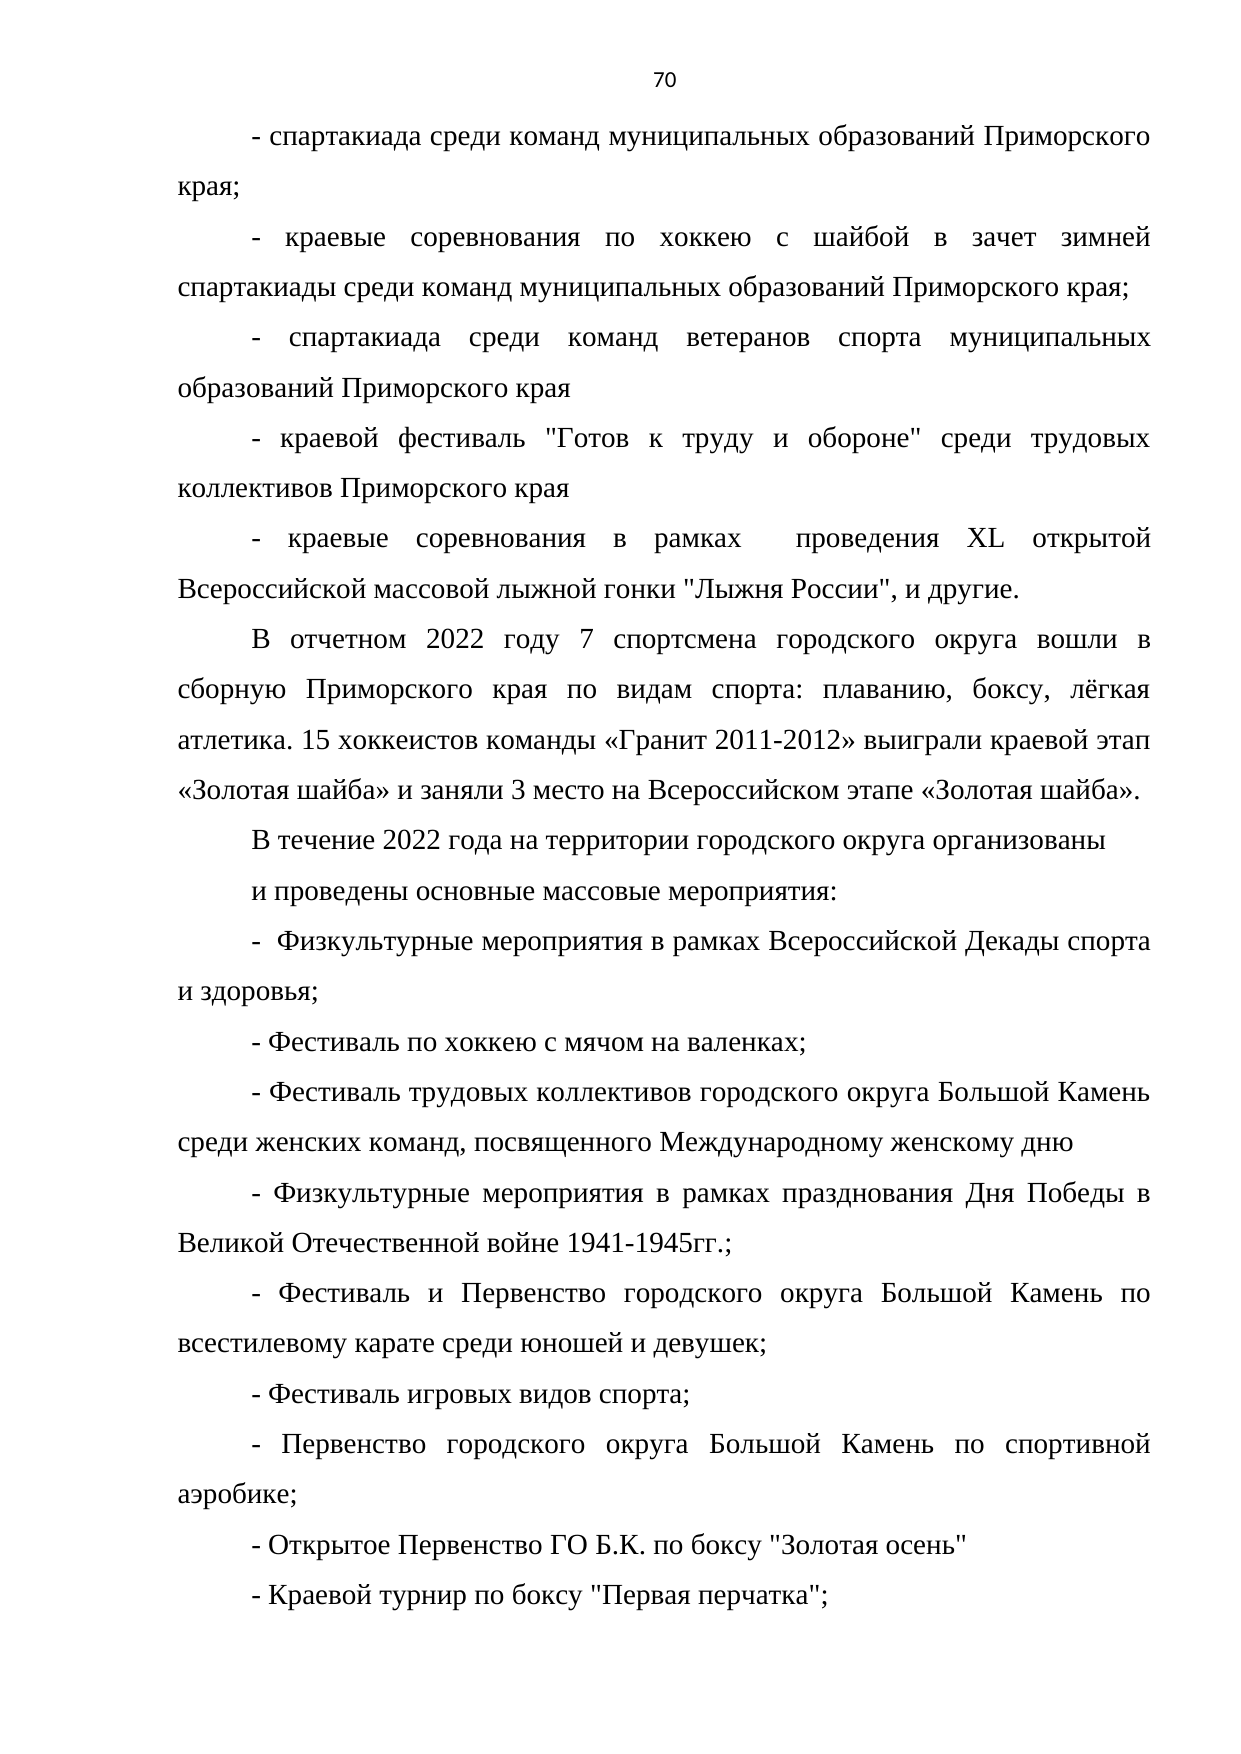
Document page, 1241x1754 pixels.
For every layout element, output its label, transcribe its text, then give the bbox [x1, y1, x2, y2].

text - Физкультурные мероприятия в рамках Всероссийской Декады спорта и здоровья; [177, 923, 1152, 1007]
text - Фестиваль трудовых коллективов городского округа Большой Камень среди женских команд, посвященного Международному женскому дню [177, 1074, 1152, 1158]
text - спартакиада среди команд ветеранов спорта муниципальных образований Приморского края [177, 319, 1152, 403]
text - спартакиада среди команд муниципальных образований Приморского края; [177, 118, 1152, 202]
text - краевые соревнования по хоккею с шайбой в зачет зимней спартакиады среди команд муниципальных образований Приморского края; [177, 219, 1152, 303]
text В течение 2022 года на территории городского округа организованы [177, 822, 1152, 856]
text - Первенство городского округа Большой Камень по спортивной аэробике; [177, 1426, 1152, 1510]
text и проведены основные массовые мероприятия: [177, 873, 1152, 906]
text - Фестиваль по хоккею с мячом на валенках; [177, 1024, 1152, 1057]
text - Краевой турнир по боксу "Первая перчатка"; [177, 1577, 1152, 1611]
text - Физкультурные мероприятия в рамках празднования Дня Победы в Великой Отечественной войне 1941-1945гг.; [177, 1175, 1152, 1258]
text - Открытое Первенство ГО Б.К. по боксу "Золотая осень" [177, 1527, 1152, 1560]
text - Фестиваль и Первенство городского округа Большой Камень по всестилевому карате среди юношей и девушек; [177, 1275, 1152, 1359]
text - краевой фестиваль "Готов к труду и обороне" среди трудовых коллективов Приморского края [177, 420, 1152, 504]
text В отчетном 2022 году 7 спортсмена городского округа вошли в сборную Приморского края по видам спорта: плаванию, боксу, лёгкая атлетика. 15 хоккеистов команды «Гранит 2011-2012» выиграли краевой этап «Золотая шайба» и заняли 3 место на Всероссийском этапе «Золотая шайба». [177, 621, 1152, 806]
text - Фестиваль игровых видов спорта; [177, 1376, 1152, 1409]
text - краевые соревнования в рамках проведения XL открытой Всероссийской массовой лыжной гонки "Лыжня России", и другие. [177, 521, 1152, 604]
